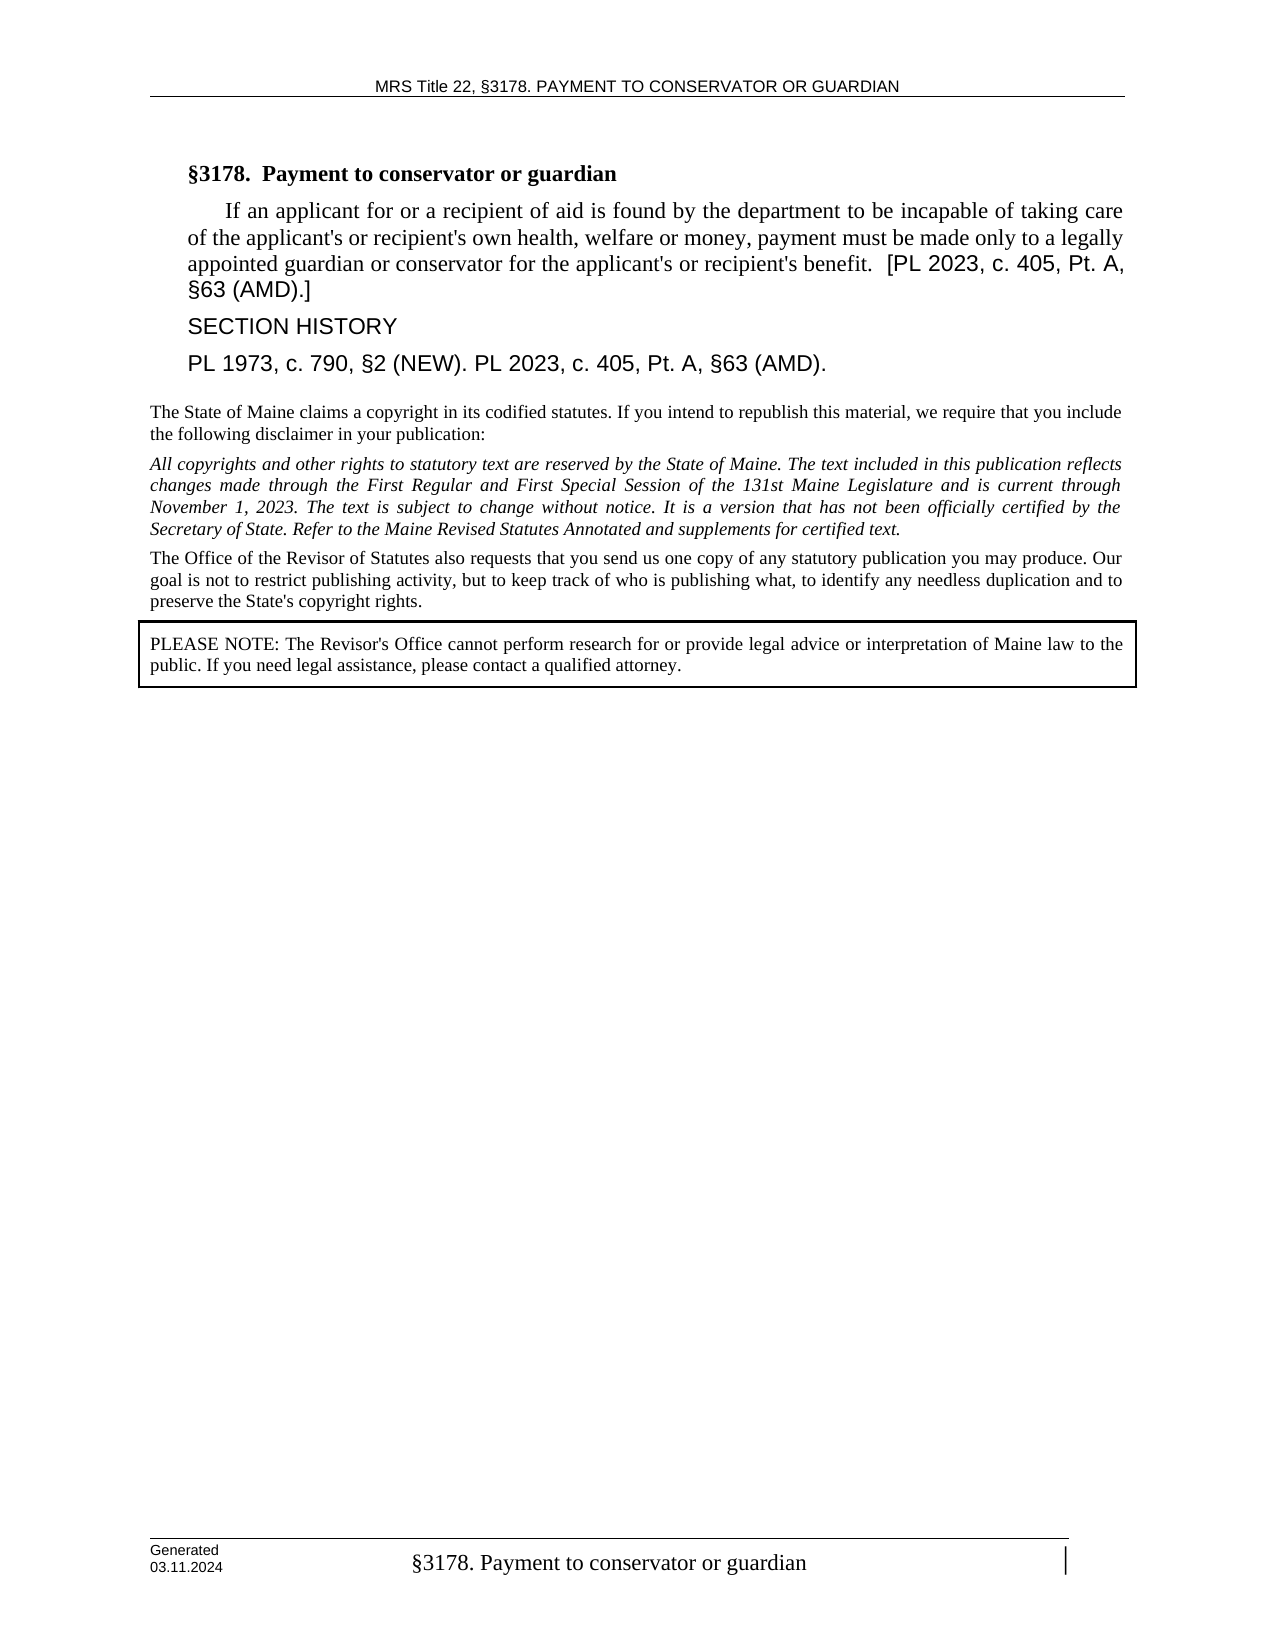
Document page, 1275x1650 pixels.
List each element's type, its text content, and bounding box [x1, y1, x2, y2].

text All copyrights and other rights to statutory text are reserved by the State of Maine. The text included in this publication reflects changes made through the First Regular and First Special Session of the 131st Maine Legislature and is current through November 1, 2023 . The text is subject to change without notice. It is a version that has not been officially certified by the Secretary of State. Refer to the Maine Revised Statutes Annotated and supplements for certified text. [150, 453, 1125, 539]
text The State of Maine claims a copyright in its codified statutes. If you intend to republish this material, we require that you include the following disclaimer in your publication: [150, 401, 1125, 444]
text SECTION HISTORY [187, 313, 1125, 339]
text §3178. Payment to conservator or guardian [187, 160, 1125, 187]
text PL 1973, c. 790, §2 (NEW). PL 2023, c. 405, Pt. A, §63 (AMD). [187, 350, 1125, 376]
text If an applicant for or a recipient of aid is found by the department to be incapable of taking care of the applicant's or recipient's own health, welfare or money, payment must be made only to a legally appointed guardian or conservator for the applicant's or recipient's benefit. [PL 2023, c. 405, Pt. A, §63 (AMD).] [187, 197, 1125, 303]
text PLEASE NOTE: The Revisor's Office cannot perform research for or provide legal advice or interpretation of Maine law to the public. If you need legal assistance, please contact a qualified attorney. [140, 623, 1135, 686]
text The Office of the Revisor of Statutes also requests that you send us one copy of any statutory publication you may produce. Our goal is not to restrict publishing activity, but to keep track of who is publishing what, to identify any needless duplication and to preserve the State's copyright rights. [150, 547, 1125, 612]
